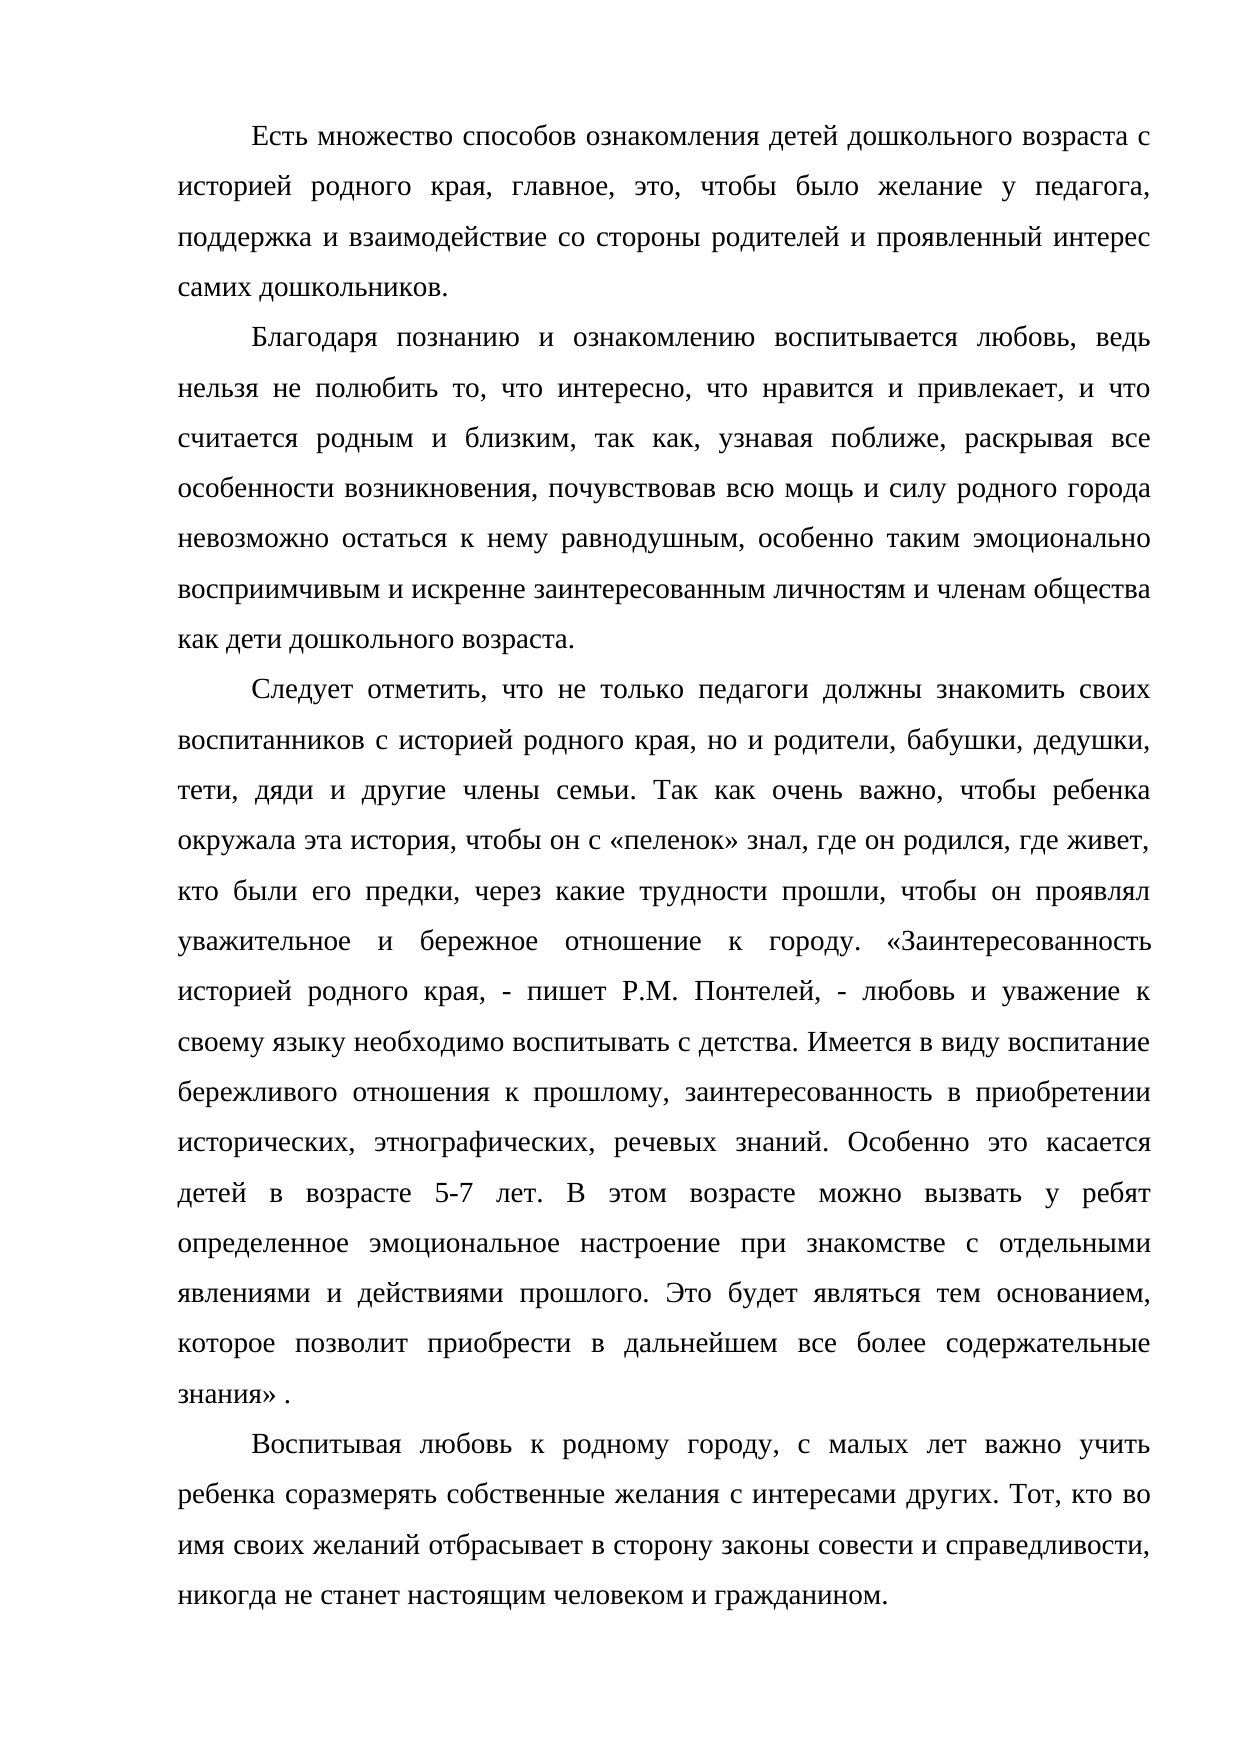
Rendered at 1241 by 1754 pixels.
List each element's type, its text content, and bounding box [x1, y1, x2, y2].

text Благодаря познанию и ознакомлению воспитывается любовь, ведь нельзя не полюбить то, что интересно, что нравится и привлекает, и что считается родным и близким, так как, узнавая поближе, раскрывая все особенности возникновения, почувствовав всю мощь и силу родного города невозможно остаться к нему равнодушным, особенно таким эмоционально восприимчивым и искренне заинтересованным личностям и членам общества как дети дошкольного возраста. [177, 319, 1152, 655]
text Следует отметить, что не только педагоги должны знакомить своих воспитанников с историей родного края, но и родители, бабушки, дедушки, тети, дяди и другие члены семьи. Так как очень важно, чтобы ребенка окружала эта история, чтобы он с «пеленок» знал, где он родился, где живет, кто были его предки, через какие трудности прошли, чтобы он проявлял уважительное и бережное отношение к городу. «Заинтересованность историей родного края, - пишет Р.М. Понтелей, - любовь и уважение к своему языку необходимо воспитывать с детства. Имеется в виду воспитание бережливого отношения к прошлому, заинтересованность в приобретении исторических, этнографических, речевых знаний. Особенно это касается детей в возрасте 5-7 лет. В этом возрасте можно вызвать у ребят определенное эмоциональное настроение при знакомстве с отдельными явлениями и действиями прошлого. Это будет являться тем основанием, которое позволит приобрести в дальнейшем все более содержательные знания» . [177, 672, 1152, 1409]
text Воспитывая любовь к родному городу, с малых лет важно учить ребенка соразмерять собственные желания с интересами других. Тот, кто во имя своих желаний отбрасывает в сторону законы совести и справедливости, никогда не станет настоящим человеком и гражданином. [177, 1426, 1152, 1611]
text Есть множество способов ознакомления детей дошкольного возраста с историей родного края, главное, это, чтобы было желание у педагога, поддержка и взаимодействие со стороны родителей и проявленный интерес самих дошкольников. [177, 118, 1152, 303]
